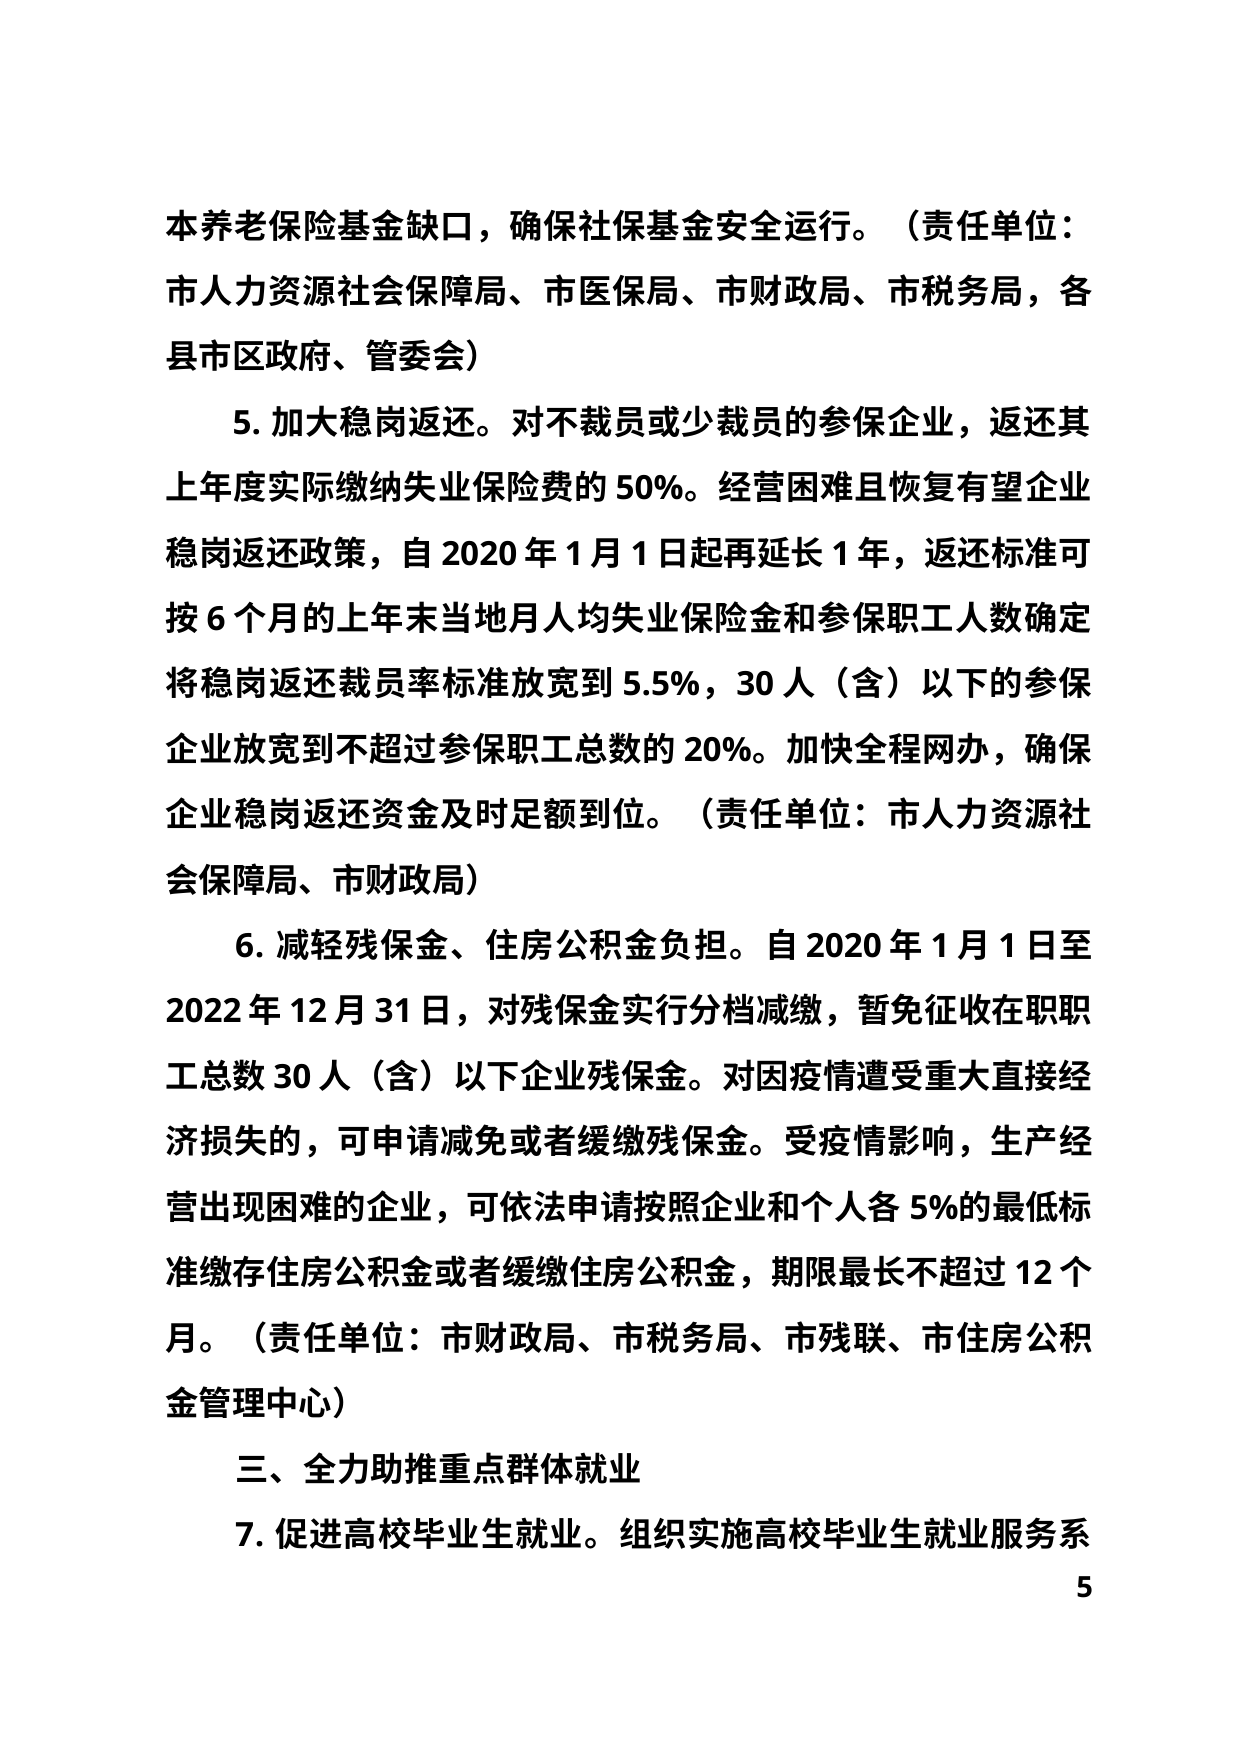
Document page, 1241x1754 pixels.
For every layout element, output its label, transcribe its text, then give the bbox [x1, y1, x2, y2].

text 5. 加大稳岗返还。对不裁员或少裁员的参保企业，返还其上年度实际缴纳失业保险费的50%。经营困难且恢复有望企业稳岗返还政策，自2020年1月1日起再延长1年，返还标准可按6个月的上年末当地月人均失业保险金和参保职工人数确定。将稳岗返还裁员率标准放宽到5.5%，30人（含）以下的参保企业放宽到不超过参保职工总数的20%。加快全程网办，确保企业稳岗返还资金及时足额到位。（责任单位：市人力资源社会保障局、市财政局） [165, 387, 1092, 910]
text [165, 191, 1092, 387]
text 6. 减轻残保金、住房公积金负担。自2020年1月1日至2022年12月31日，对残保金实行分档减缴，暂免征收在职职工总数30人（含）以下企业残保金。对因疫情遭受重大直接经济损失的，可申请减免或者缓缴残保金。受疫情影响，生产经营出现困难的企业，可依法申请按照企业和个人各5%的最低标准缴存住房公积金或者缓缴住房公积金，期限最长不超过12个月。（责任单位：市财政局、市税务局、市残联、市住房公积金管理中心） [165, 910, 1092, 1434]
text 三、全力助推重点群体就业 [165, 1434, 1092, 1499]
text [165, 1499, 1092, 1564]
